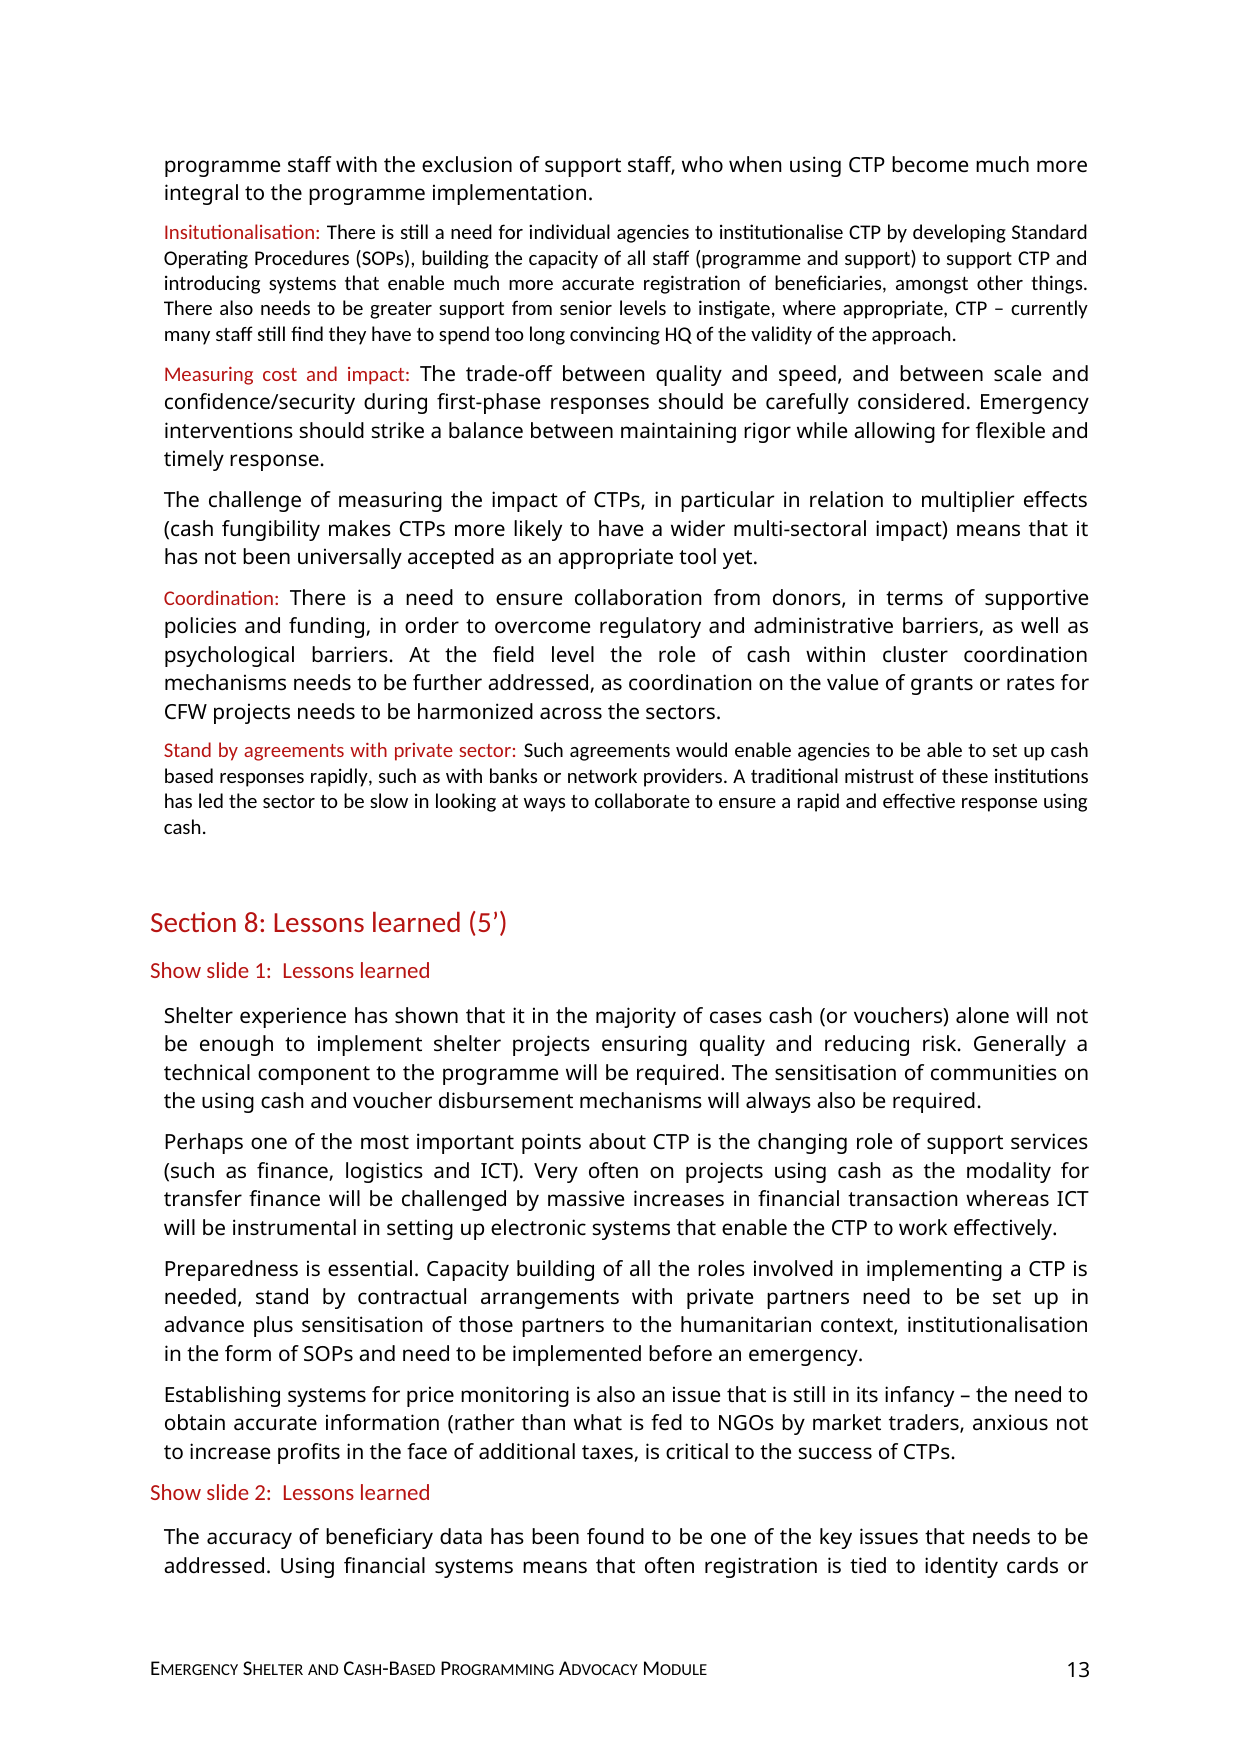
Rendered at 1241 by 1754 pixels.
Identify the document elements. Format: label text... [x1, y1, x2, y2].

text Stand by agreements with private sector: Such agreements would enable agencies to be able to set up cash based responses rapidly, such as with banks or network providers. A traditional mistrust of these institutions has led the sector to be slow in looking at ways to collaborate to ensure a rapid and effective response using cash. [163, 738, 1090, 839]
text Measuring cost and impact: The trade-off between quality and speed, and between scale and confidence/security during first-phase responses should be carefully considered. Emergency interventions should strike a balance between maintaining rigor while allowing for flexible and timely response. [163, 359, 1090, 473]
text The challenge of measuring the impact of CTPs, in particular in relation to multiplier effects (cash fungibility makes CTPs more likely to have a wider multi-sectoral impact) means that it has not been universally accepted as an appropriate tool yet. [163, 485, 1090, 571]
subtitle Show slide 2: Lessons learned [150, 1478, 1090, 1506]
text Establishing systems for price monitoring is also an issue that is still in its infancy – the need to obtain accurate information (rather than what is fed to NGOs by market traders, anxious not to increase profits in the face of additional taxes, is critical to the success of CTPs. [163, 1380, 1090, 1465]
text Perhaps one of the most important points about CTP is the changing role of support services (such as finance, logistics and ICT). Very often on projects using cash as the modality for transfer finance will be challenged by massive increases in financial transaction whereas ICT will be instrumental in setting up electronic systems that enable the CTP to work effectively. [163, 1127, 1090, 1241]
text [163, 150, 1090, 207]
text Shelter experience has shown that it in the majority of cases cash (or vouchers) alone will not be enough to implement shelter projects ensuring quality and reducing risk. Generally a technical component to the programme will be required. The sensitisation of communities on the using cash and voucher disbursement mechanisms will always also be required. [163, 1001, 1090, 1115]
subtitle Section 8: Lessons learned (5’) [150, 904, 1090, 940]
text Insitutionalisation: There is still a need for individual agencies to institutionalise CTP by developing Standard Operating Procedures (SOPs), building the capacity of all staff (programme and support) to support CTP and introducing systems that enable much more accurate registration of beneficiaries, amongst other things. There also needs to be greater support from senior levels to instigate, where appropriate, CTP – currently many staff still find they have to spend too long convincing HQ of the validity of the approach. [163, 219, 1090, 346]
subtitle Show slide 1: Lessons learned [150, 956, 1090, 984]
text Coordination: There is a need to ensure collaboration from donors, in terms of supportive policies and funding, in order to overcome regulatory and administrative barriers, as well as psychological barriers. At the field level the role of cash within cluster coordination mechanisms needs to be further addressed, as coordination on the value of grants or rates for CFW projects needs to be harmonized across the sectors. [163, 583, 1090, 725]
text Preparedness is essential. Capacity building of all the roles involved in implementing a CTP is needed, stand by contractual arrangements with private partners need to be set up in advance plus sensitisation of those partners to the humanitarian context, institutionalisation in the form of SOPs and need to be implemented before an emergency. [163, 1254, 1090, 1367]
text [163, 1522, 1090, 1579]
